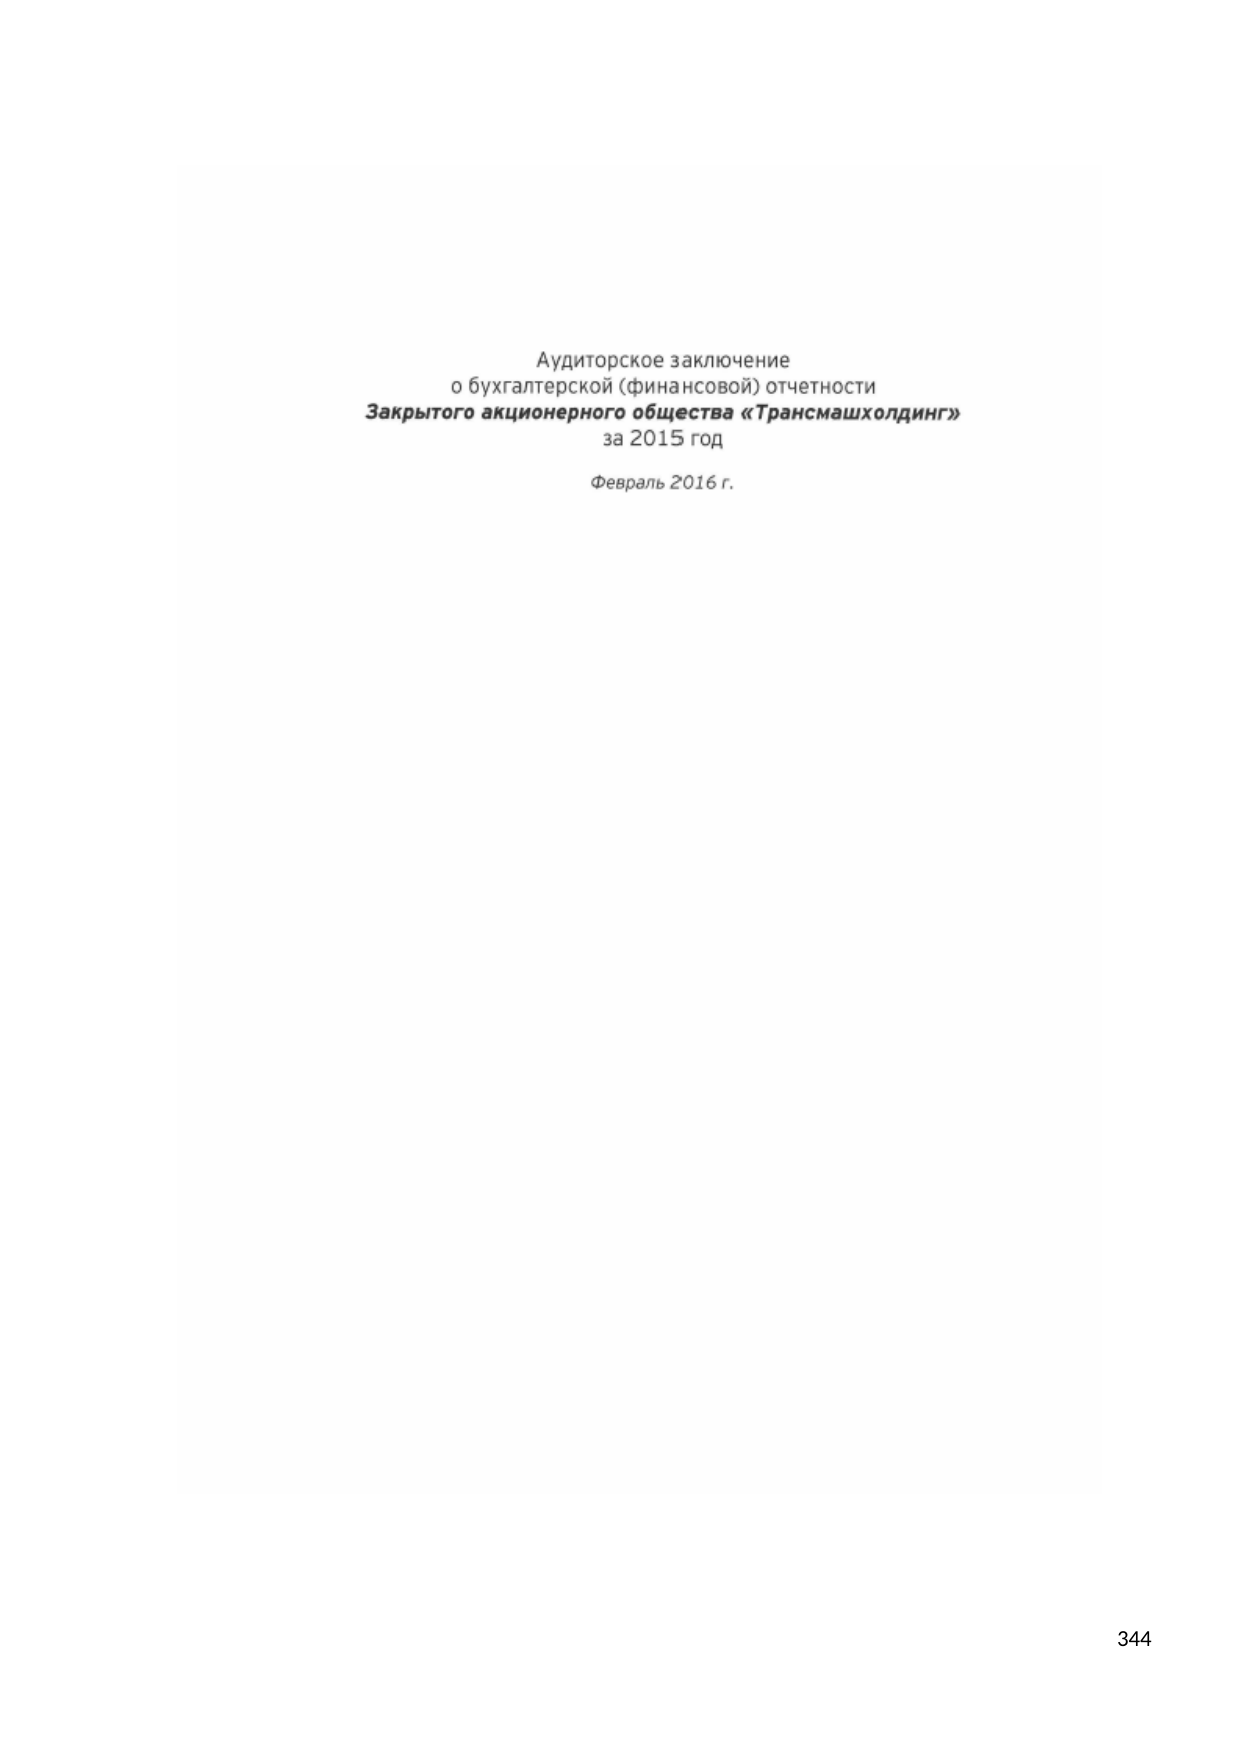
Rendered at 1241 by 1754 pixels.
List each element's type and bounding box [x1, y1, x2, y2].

picture [177, 165, 1103, 1494]
